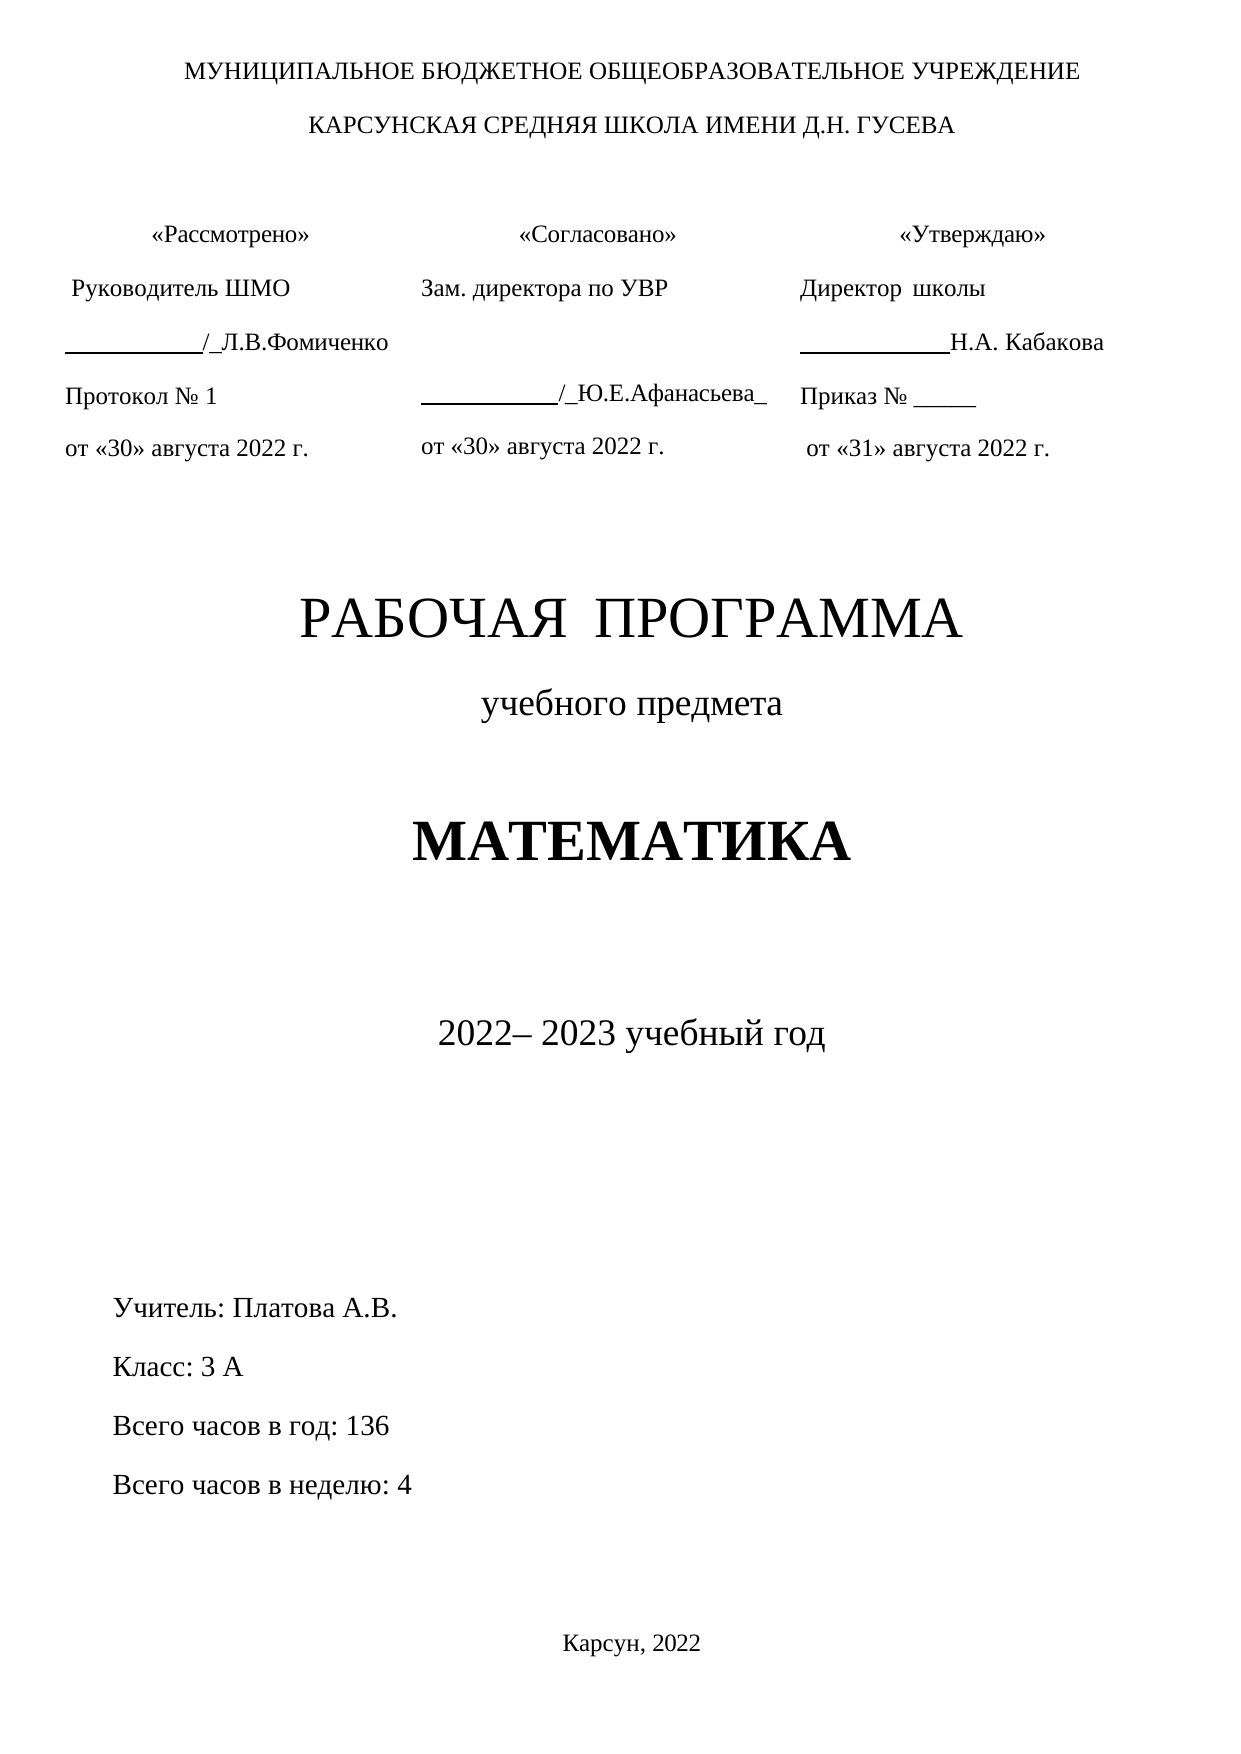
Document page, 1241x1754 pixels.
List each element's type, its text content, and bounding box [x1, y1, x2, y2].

text Всего часов в год: 136 Всего часов в неделю: 4 [112, 1408, 459, 1501]
title МАТЕМАТИКА [410, 806, 853, 873]
table_header «Утверждаю» Директор школы Н.А. Кабакова Приказ № _____ от «31» августа 2022 г. [785, 219, 1109, 462]
text 2022– 2023 учебный год [410, 1010, 853, 1053]
text учебного предмета [410, 680, 853, 723]
text РАБОЧАЯ ПРОГРАММА [297, 583, 965, 650]
text Учитель: Платова А.В. Класс: 3 А [112, 1291, 459, 1383]
text Карсун, 2022 [410, 1628, 853, 1657]
table_header «Рассмотрено» Руководитель ШМО /_Л.В.Фомиченко Протокол № 1 от «30» августа 2022 г. [60, 219, 406, 462]
text МУНИЦИПАЛЬНОЕ БЮДЖЕТНОЕ ОБЩЕОБРАЗОВАТЕЛЬНОЕ УЧРЕЖДЕНИЕ КАРСУНСКАЯ СРЕДНЯЯ ШКОЛА ИМЕНИ Д.Н. ГУСЕВА [184, 56, 1152, 139]
table_header «Согласовано» Зам. директора по УВР /_Ю.Е.Афанасьева_ от «30» августа 2022 г. [406, 219, 785, 462]
